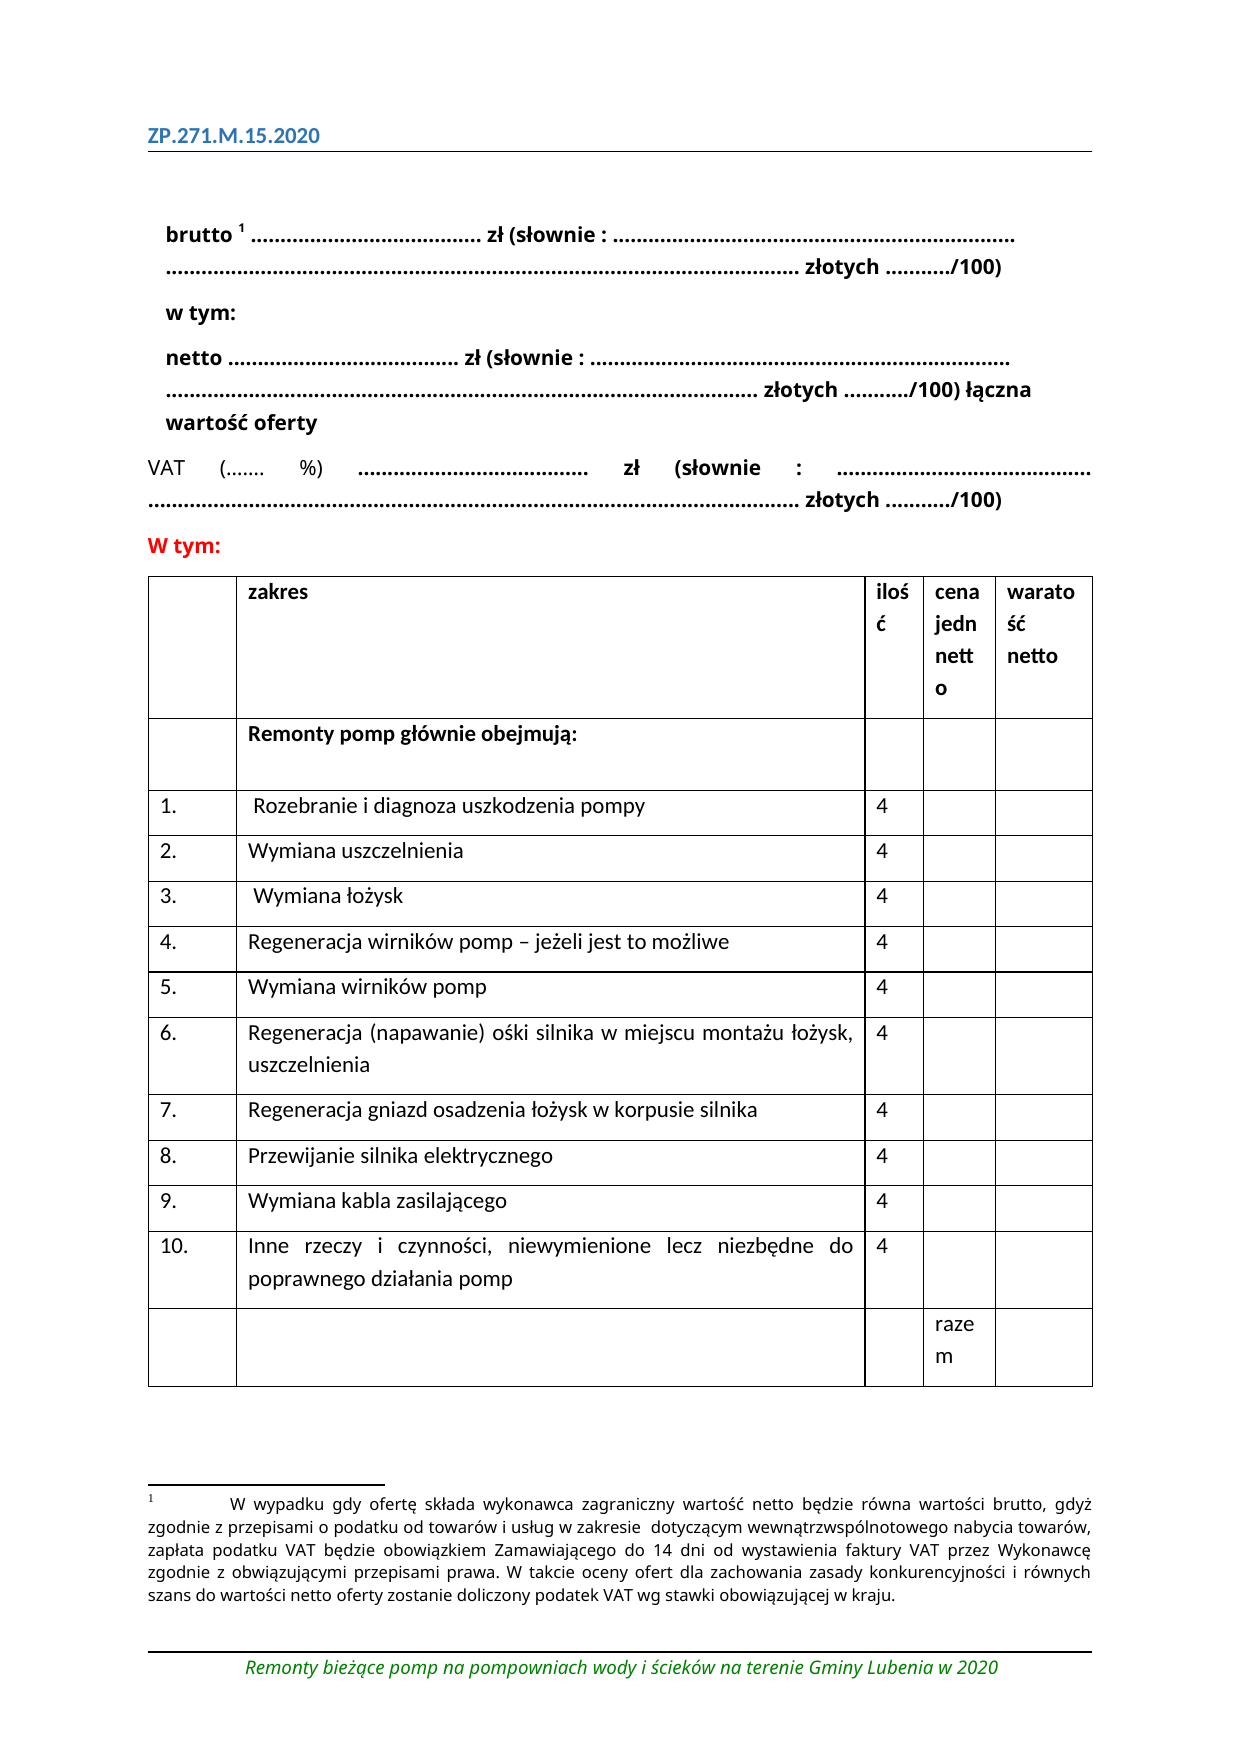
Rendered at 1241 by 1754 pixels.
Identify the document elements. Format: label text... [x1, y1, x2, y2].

text W tym: [148, 531, 1092, 559]
table_cell [996, 927, 1092, 971]
table_cell Remonty pomp głównie obejmują: [237, 719, 864, 790]
table_cell [924, 973, 995, 1017]
text w tym: [165, 298, 1092, 326]
table_cell Wymiana uszczelnienia [237, 836, 864, 881]
table_cell 1. [149, 791, 236, 835]
table_cell [866, 719, 923, 790]
table_cell 4 [866, 927, 923, 971]
table_cell [149, 1309, 236, 1386]
table_cell [996, 882, 1092, 926]
table_cell 9. [149, 1186, 236, 1231]
text netto ....................................... zł (słownie : ....................................................................... .................................................................................................... złotych .........../100) łączna wartość oferty [165, 343, 1092, 436]
table_cell [996, 1018, 1092, 1094]
table_cell Przewijanie silnika elektrycznego [237, 1141, 864, 1185]
table_cell 3. [149, 882, 236, 926]
table_cell Regeneracja (napawanie) ośki silnika w miejscu montażu łożysk, uszczelnienia [237, 1018, 864, 1094]
table_cell [866, 1309, 923, 1386]
table_cell [924, 1095, 995, 1140]
table_cell [149, 719, 236, 790]
table_cell 4 [866, 882, 923, 926]
table_cell [924, 882, 995, 926]
table_cell [996, 1309, 1092, 1386]
text brutto ....................................... zł (słownie : .................................................................... ........................................................................................................... złotych .........../100) [165, 220, 1092, 281]
table_header waratość netto [996, 577, 1092, 718]
table_cell [996, 973, 1092, 1017]
table_cell [924, 791, 995, 835]
table_cell 4 [866, 1095, 923, 1140]
table_cell 4 [866, 836, 923, 881]
table_cell 4 [866, 791, 923, 835]
table_cell Wymiana kabla zasilającego [237, 1186, 864, 1231]
table_cell 4 [866, 1186, 923, 1231]
text VAT (……. %) ....................................... zł (słownie : ........................................... .............................................................................................................. złotych .........../100) [148, 453, 1092, 514]
table_cell 10. [149, 1232, 236, 1308]
table_cell [996, 791, 1092, 835]
table_cell [924, 1141, 995, 1185]
table_header zakres [237, 577, 864, 718]
table_cell Inne rzeczy i czynności, niewymienione lecz niezbędne do poprawnego działania pomp [237, 1232, 864, 1308]
table_cell [924, 1232, 995, 1308]
table_header cena jedn netto [924, 577, 995, 718]
table_cell [924, 836, 995, 881]
table_cell [996, 719, 1092, 790]
table_cell [996, 1141, 1092, 1185]
table_cell [996, 1232, 1092, 1308]
table_cell 4 [866, 973, 923, 1017]
table_header [149, 577, 236, 718]
table_cell Rozebranie i diagnoza uszkodzenia pompy [237, 791, 864, 835]
table_header ilość [866, 577, 923, 718]
table_cell Regeneracja gniazd osadzenia łożysk w korpusie silnika [237, 1095, 864, 1140]
table_cell [996, 1186, 1092, 1231]
table_cell 4 [866, 1232, 923, 1308]
table_cell Wymiana łożysk [237, 882, 864, 926]
table_cell 2. [149, 836, 236, 881]
table_cell [924, 719, 995, 790]
table_cell 4 [866, 1141, 923, 1185]
table_cell 8. [149, 1141, 236, 1185]
table_cell Regeneracja wirników pomp – jeżeli jest to możliwe [237, 927, 864, 971]
table_cell [237, 1309, 864, 1386]
table_cell 4. [149, 927, 236, 971]
table_cell 5. [149, 973, 236, 1017]
table_cell [996, 1095, 1092, 1140]
table_cell [996, 836, 1092, 881]
table_cell 4 [866, 1018, 923, 1094]
table_cell [924, 1018, 995, 1094]
table_cell 6. [149, 1018, 236, 1094]
table_cell razem [924, 1309, 995, 1386]
table_cell [924, 927, 995, 971]
table_cell [924, 1186, 995, 1231]
table_cell 7. [149, 1095, 236, 1140]
table_cell Wymiana wirników pomp [237, 973, 864, 1017]
